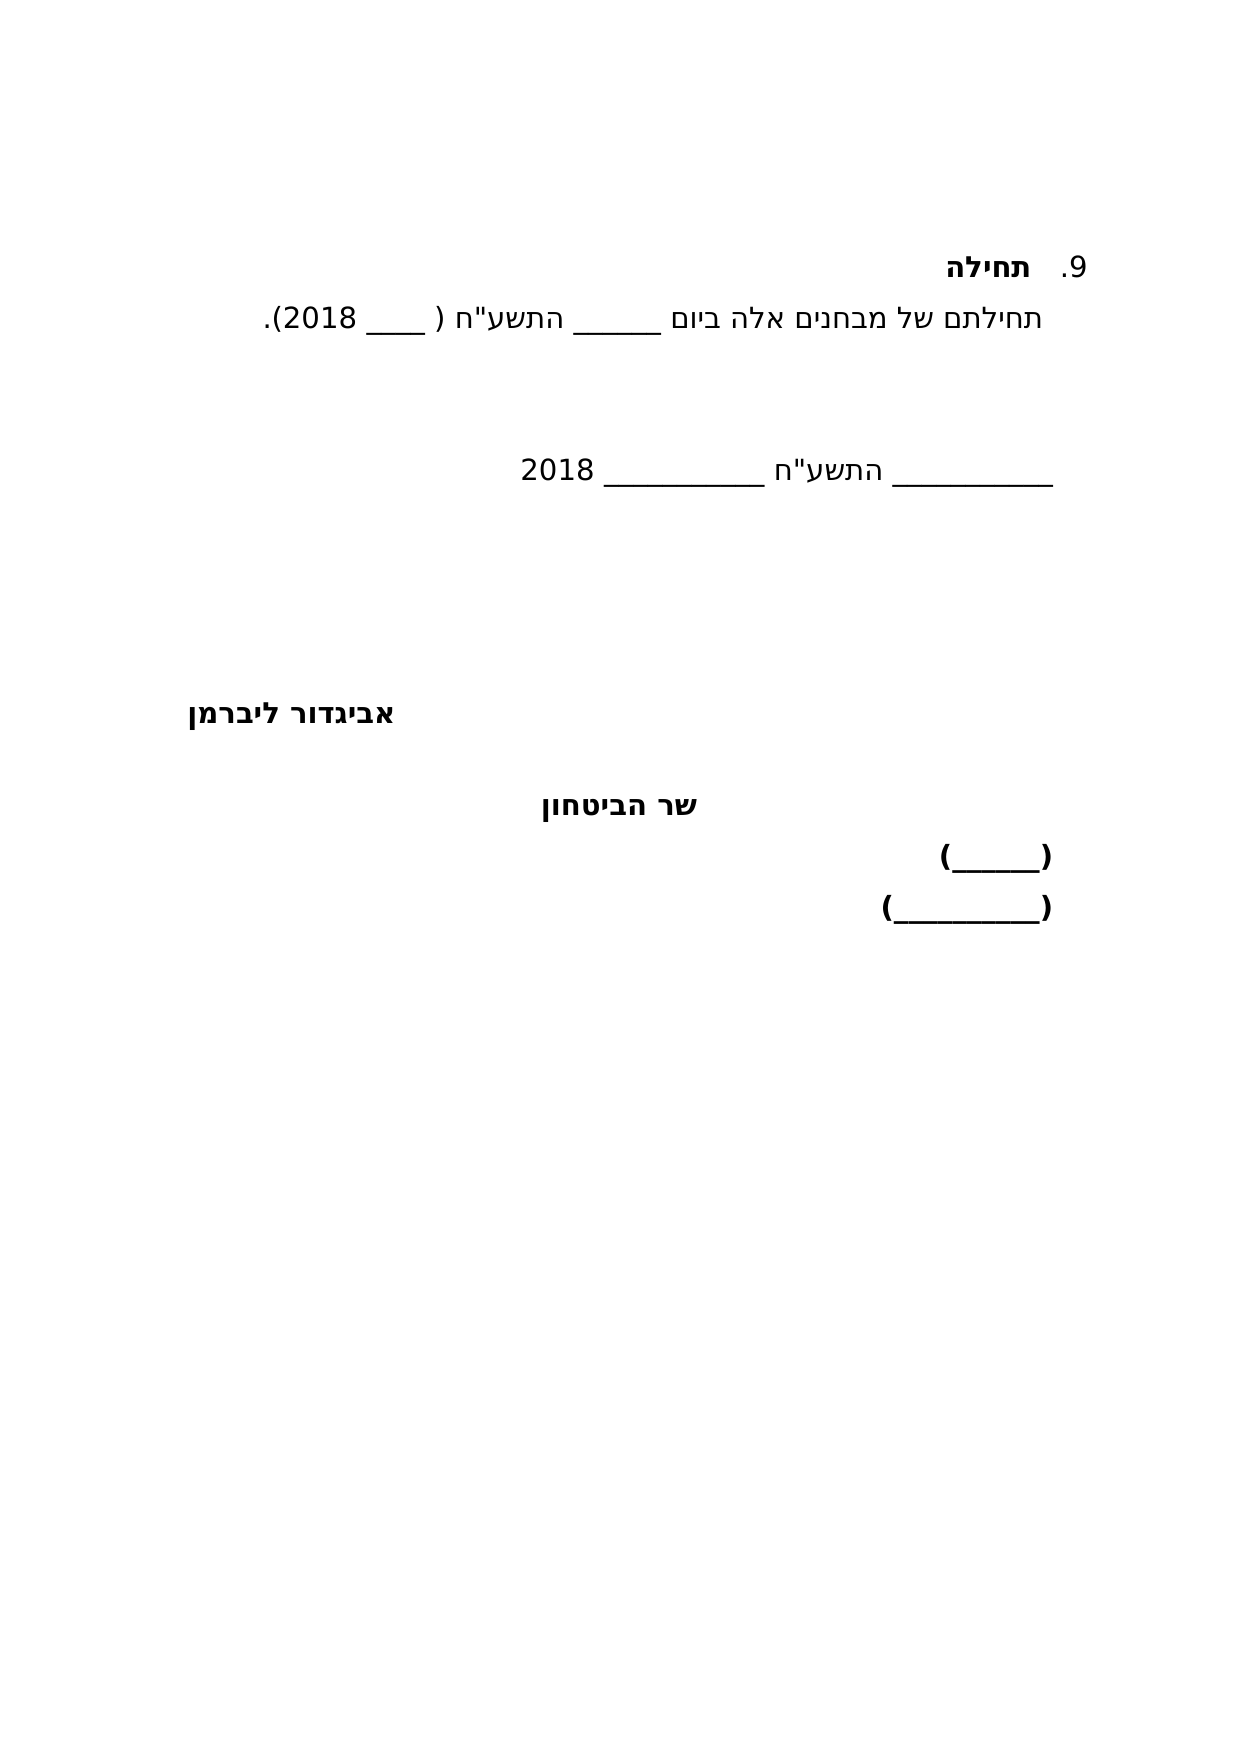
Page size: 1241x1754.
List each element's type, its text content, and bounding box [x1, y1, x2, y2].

text תחילתם של מבחנים אלה ביום ______ התשע"ח ( ____ 2018). [150, 302, 1053, 336]
text אביגדור ליברמן [187, 696, 1053, 730]
text ___________ התשע"ח ___________ 2018 [150, 453, 1053, 487]
text שר הביטחון [187, 747, 1053, 822]
text (__________) [187, 890, 1053, 924]
text (______) [187, 839, 1053, 873]
text 9. תחילה [150, 251, 1088, 284]
